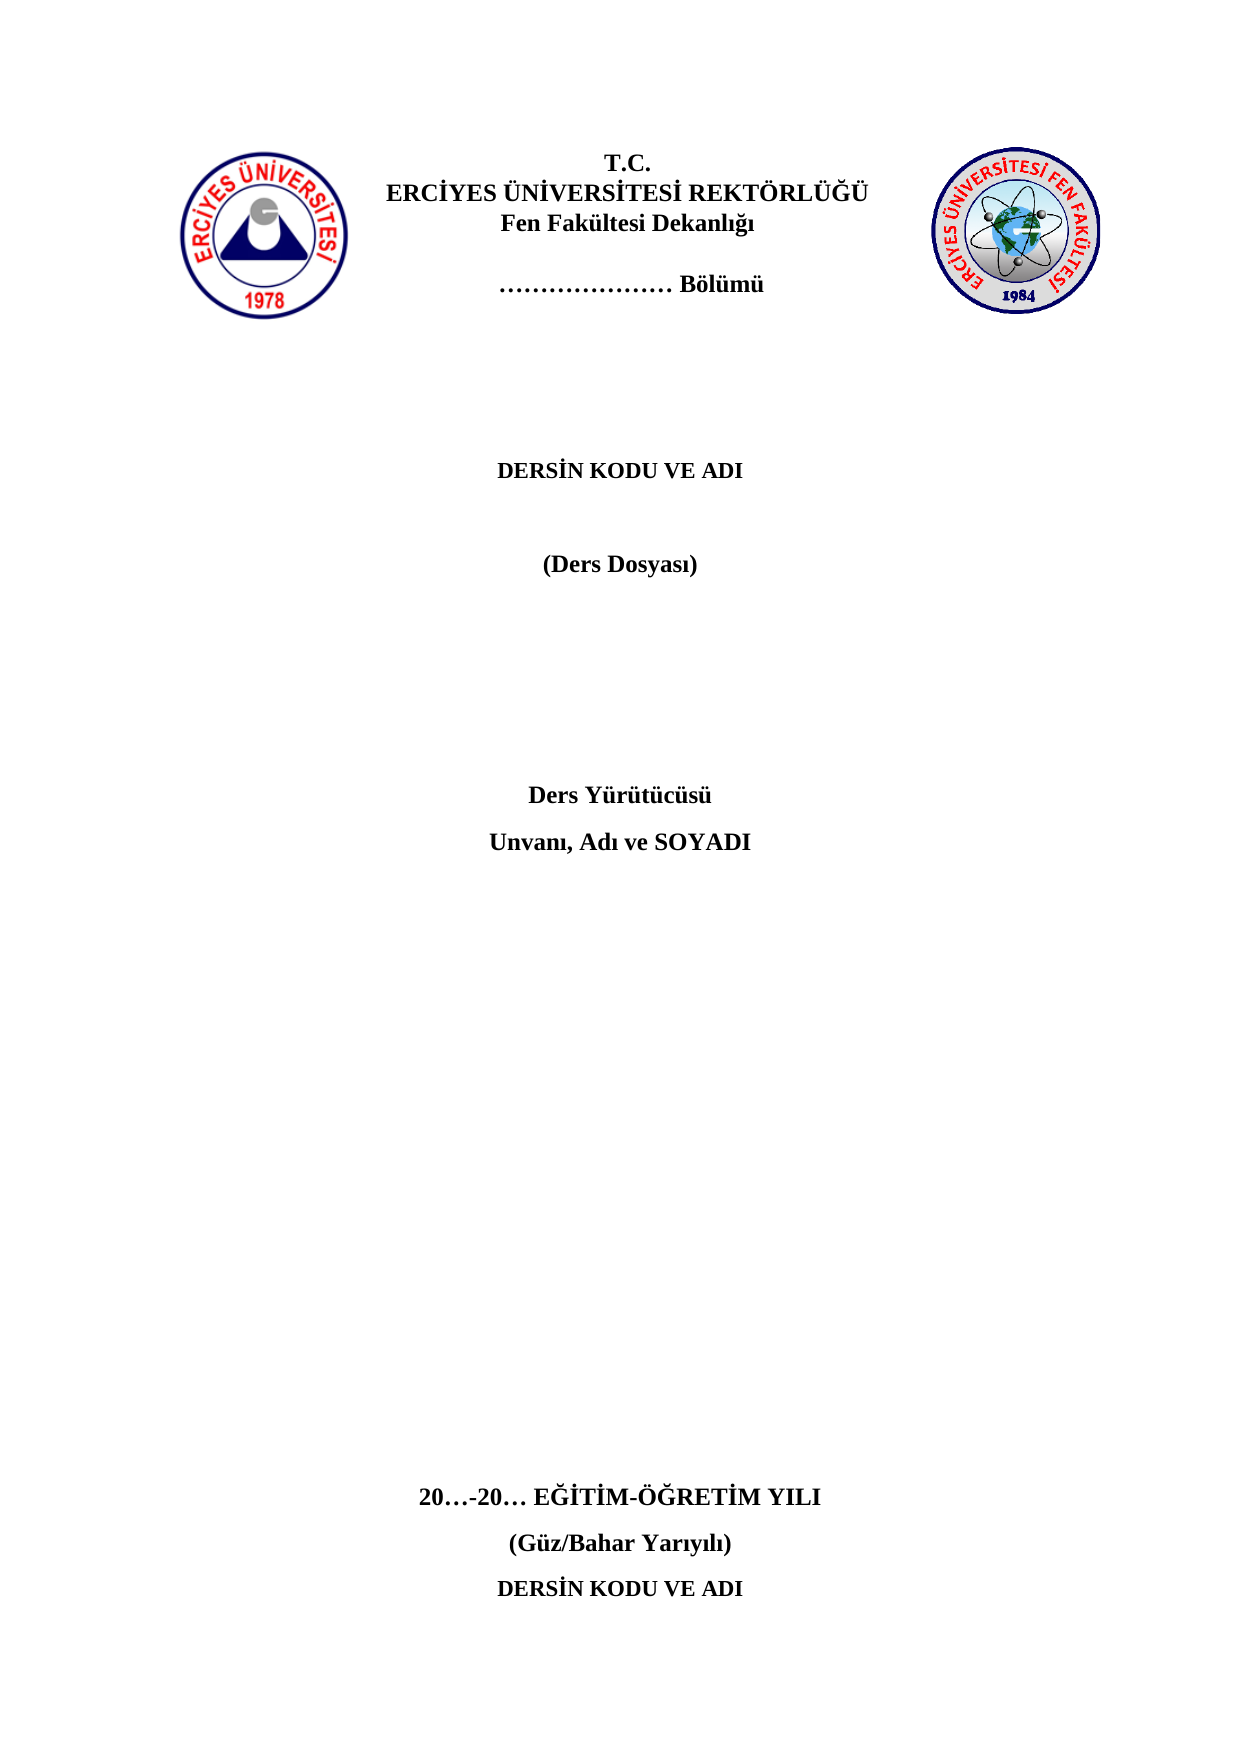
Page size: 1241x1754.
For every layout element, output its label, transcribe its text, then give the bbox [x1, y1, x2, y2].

picture [172, 147, 359, 322]
picture [931, 147, 1101, 314]
table_header T.C. ERCİYES ÜNİVERSİTESİ REKTÖRLÜĞÜ Fen Fakültesi Dekanlığı ………………… Bölümü [369, 148, 930, 325]
text DERSİN KODU VE ADI [148, 458, 1093, 484]
table_header [148, 148, 369, 325]
table_header [930, 148, 1107, 325]
text 20…-20… EĞİTİM-ÖĞRETİM YILI [148, 1482, 1093, 1510]
text DERSİN KODU VE ADI [148, 1575, 1093, 1601]
text Ders Yürütücüsü [148, 780, 1093, 809]
text (Ders Dosyası) [148, 549, 1093, 577]
text Unvanı, Adı ve SOYADI [148, 827, 1093, 856]
text (Güz/Bahar Yarıyılı) [148, 1528, 1093, 1557]
